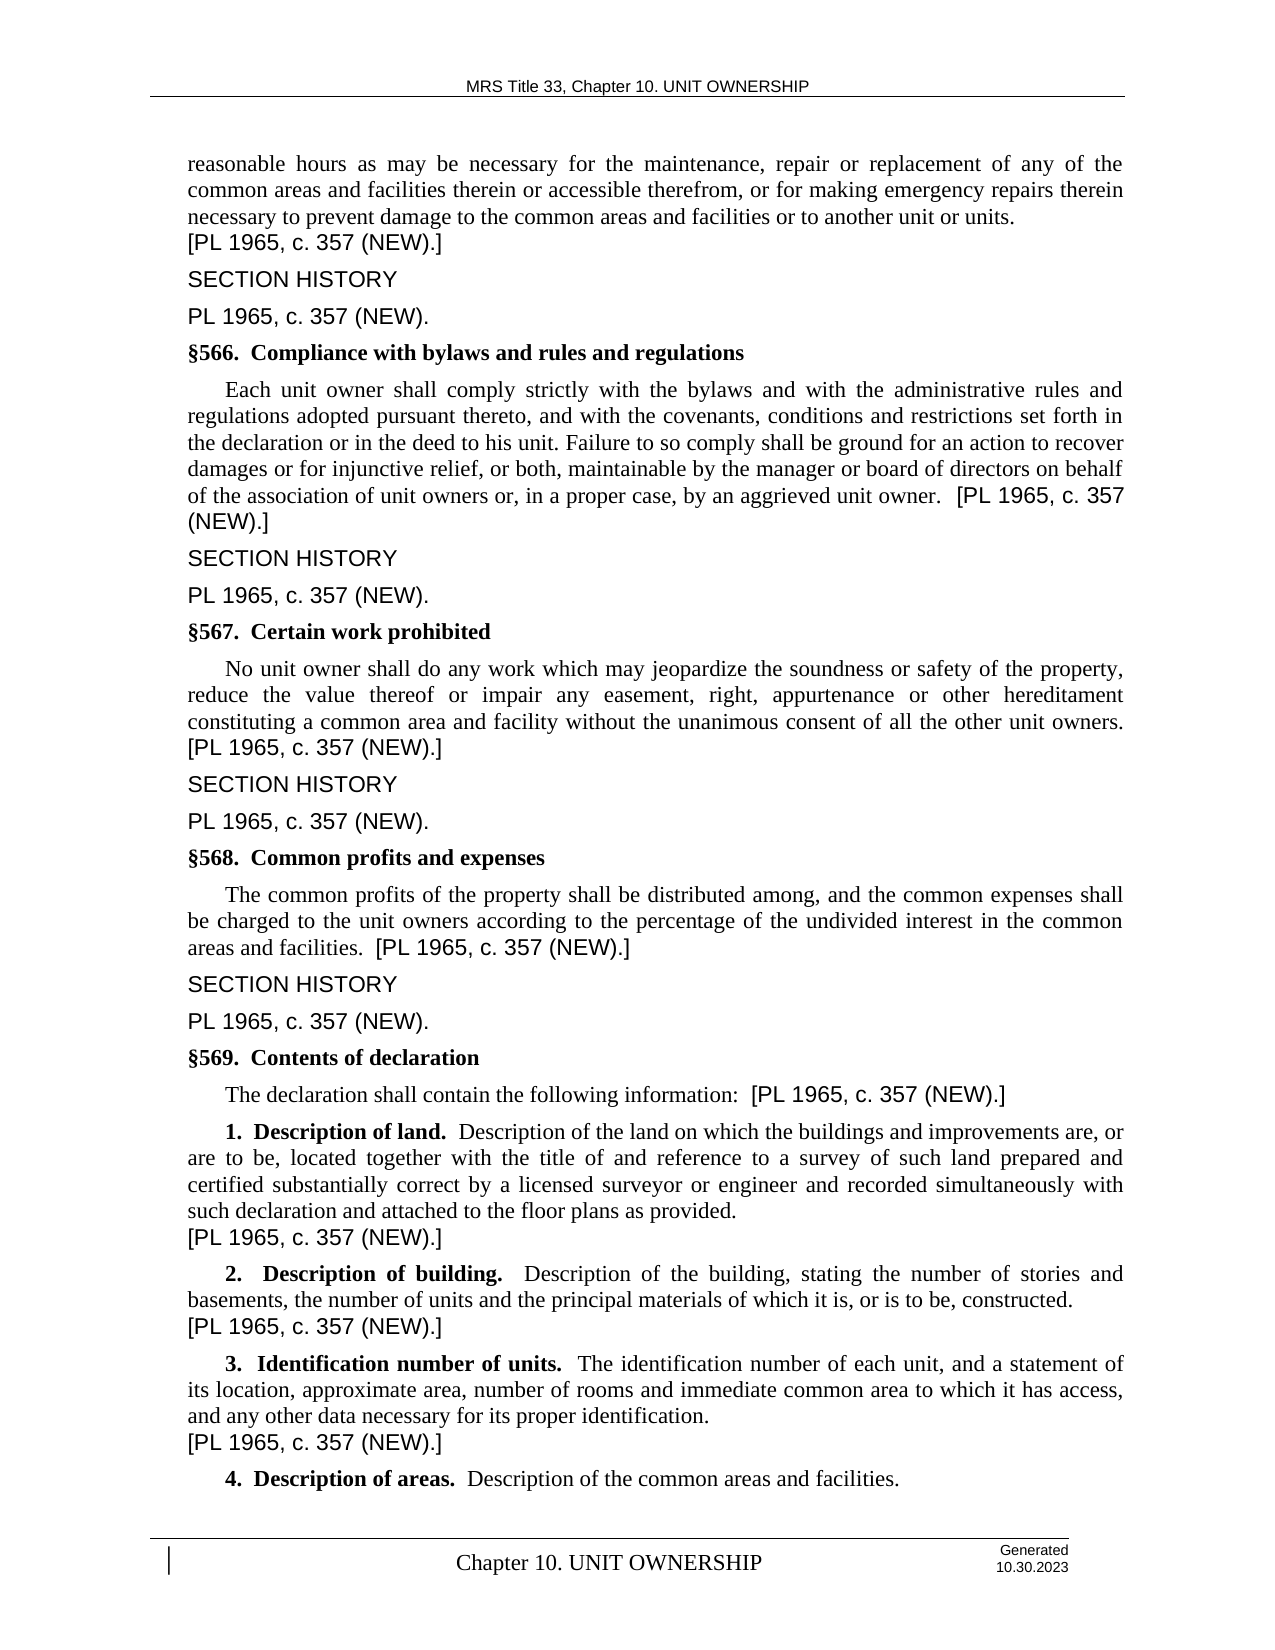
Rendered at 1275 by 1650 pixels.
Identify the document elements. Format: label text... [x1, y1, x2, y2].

text PL 1965, c. 357 (NEW). [187, 303, 1125, 329]
text SECTION HISTORY [187, 971, 1125, 997]
text 1. Description of land. Description of the land on which the buildings and improvements are, or are to be, located together with the title of and reference to a survey of such land prepared and certified substantially correct by a licensed surveyor or engineer and recorded simultaneously with such declaration and attached to the floor plans as provided. [187, 1118, 1125, 1223]
text Each unit owner shall comply strictly with the bylaws and with the administrative rules and regulations adopted pursuant thereto, and with the covenants, conditions and restrictions set forth in the declaration or in the deed to his unit. Failure to so comply shall be ground for an action to recover damages or for injunctive relief, or both, maintainable by the manager or board of directors on behalf of the association of unit owners or, in a proper case, by an aggrieved unit owner. [PL 1965, c. 357 (NEW).] [187, 376, 1125, 534]
text SECTION HISTORY [187, 266, 1125, 292]
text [187, 150, 1125, 229]
text SECTION HISTORY [187, 771, 1125, 797]
text §566. Compliance with bylaws and rules and regulations [187, 339, 1125, 366]
text §568. Common profits and expenses [187, 844, 1125, 871]
text [PL 1965, c. 357 (NEW).] [187, 1223, 1125, 1250]
text [PL 1965, c. 357 (NEW).] [187, 229, 1125, 255]
text 2. Description of building. Description of the building, stating the number of stories and basements, the number of units and the principal materials of which it is, or is to be, constructed. [187, 1260, 1125, 1313]
text SECTION HISTORY [187, 545, 1125, 571]
text PL 1965, c. 357 (NEW). [187, 808, 1125, 834]
text PL 1965, c. 357 (NEW). [187, 582, 1125, 608]
text 4. Description of areas. Description of the common areas and facilities. [187, 1466, 1125, 1492]
text PL 1965, c. 357 (NEW). [187, 1008, 1125, 1034]
text The declaration shall contain the following information: [PL 1965, c. 357 (NEW).] [187, 1081, 1125, 1108]
text §569. Contents of declaration [187, 1044, 1125, 1071]
text No unit owner shall do any work which may jeopardize the soundness or safety of the property, reduce the value thereof or impair any easement, right, appurtenance or other hereditament constituting a common area and facility without the unanimous consent of all the other unit owners. [PL 1965, c. 357 (NEW).] [187, 655, 1125, 761]
text §567. Certain work prohibited [187, 618, 1125, 645]
text The common profits of the property shall be distributed among, and the common expenses shall be charged to the unit owners according to the percentage of the undivided interest in the common areas and facilities. [PL 1965, c. 357 (NEW).] [187, 881, 1125, 960]
text [PL 1965, c. 357 (NEW).] [187, 1313, 1125, 1339]
text 3. Identification number of units. The identification number of each unit, and a statement of its location, approximate area, number of rooms and immediate common area to which it has access, and any other data necessary for its proper identification. [187, 1350, 1125, 1429]
text [PL 1965, c. 357 (NEW).] [187, 1429, 1125, 1455]
